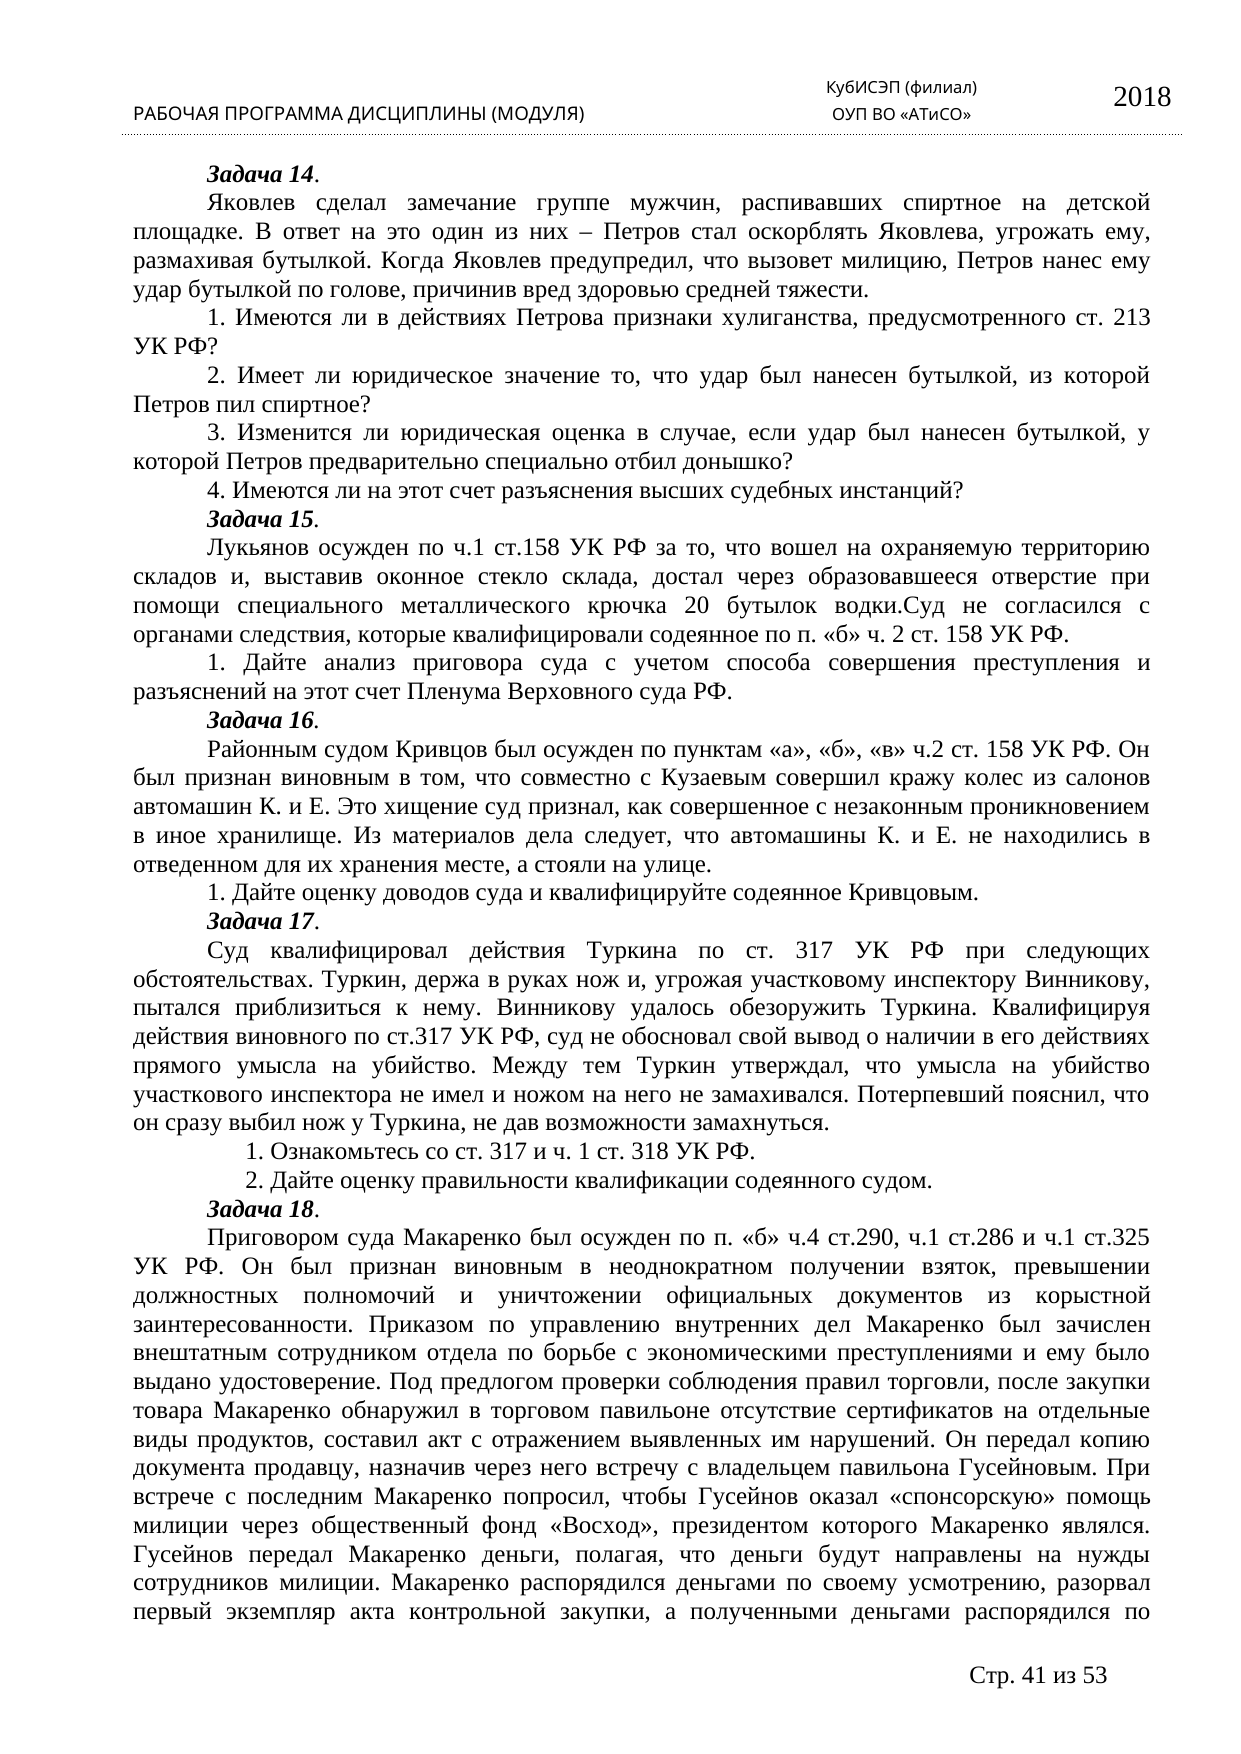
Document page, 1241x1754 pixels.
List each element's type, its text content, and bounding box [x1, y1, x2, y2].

text Задача 17. [133, 906, 1152, 935]
text 3. Изменится ли юридическая оценка в случае, если удар был нанесен бутылкой, у которой Петров предварительно специально отбил донышко? [133, 417, 1152, 475]
text 4. Имеются ли на этот счет разъяснения высших судебных инстанций? [133, 475, 1152, 504]
text Задача 15. [133, 504, 1152, 532]
text Суд квалифицировал действия Туркина по ст. 317 УК РФ при следующих обстоятельствах. Туркин, держа в руках нож и, угрожая участковому инспектору Винникову, пытался приблизиться к нему. Винникову удалось обезоружить Туркина. Квалифицируя действия виновного по ст.317 УК РФ, суд не обосновал свой вывод о наличии в его действиях прямого умысла на убийство. Между тем Туркин утверждал, что умысла на убийство участкового инспектора не имел и ножом на него не замахивался. Потерпевший пояснил, что он сразу выбил нож у Туркина, не дав возможности замахнуться. [133, 935, 1152, 1136]
text 1. Дайте оценку доводов суда и квалифицируйте содеянное Кривцовым. [133, 877, 1152, 906]
text 1. Дайте анализ приговора суда с учетом способа совершения преступления и разъяснений на этот счет Пленума Верховного суда РФ. [133, 647, 1152, 705]
text 2. Дайте оценку правильности квалификации содеянного судом. [133, 1165, 1152, 1194]
text 1. Ознакомьтесь со ст. 317 и ч. 1 ст. 318 УК РФ. [133, 1136, 1152, 1165]
text 1. Имеются ли в действиях Петрова признаки хулиганства, предусмотренного ст. 213 УК РФ? [133, 302, 1152, 360]
text Яковлев сделал замечание группе мужчин, распивавших спиртное на детской площадке. В ответ на это один из них – Петров стал оскорблять Яковлева, угрожать ему, размахивая бутылкой. Когда Яковлев предупредил, что вызовет милицию, Петров нанес ему удар бутылкой по голове, причинив вред здоровью средней тяжести. [133, 187, 1152, 302]
text Задача 18. [133, 1194, 1152, 1222]
text Лукьянов осужден по ч.1 ст.158 УК РФ за то, что вошел на охраняемую территорию складов и, выставив оконное стекло склада, достал через образовавшееся отверстие при помощи специального металлического крючка 20 бутылок водки.Суд не согласился с органами следствия, которые квалифицировали содеянное по п. «б» ч. 2 ст. 158 УК РФ. [133, 532, 1152, 647]
text Задача 16. [133, 705, 1152, 734]
text Районным судом Кривцов был осужден по пунктам «а», «б», «в» ч.2 ст. 158 УК РФ. Он был признан виновным в том, что совместно с Кузаевым совершил кражу колес из салонов автомашин К. и Е. Это хищение суд признал, как совершенное с незаконным проникновением в иное хранилище. Из материалов дела следует, что автомашины К. и Е. не находились в отведенном для их хранения месте, а стояли на улице. [133, 734, 1152, 877]
text 2. Имеет ли юридическое значение то, что удар был нанесен бутылкой, из которой Петров пил спиртное? [133, 360, 1152, 417]
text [133, 1222, 1152, 1625]
text Задача 14. [133, 159, 1152, 187]
